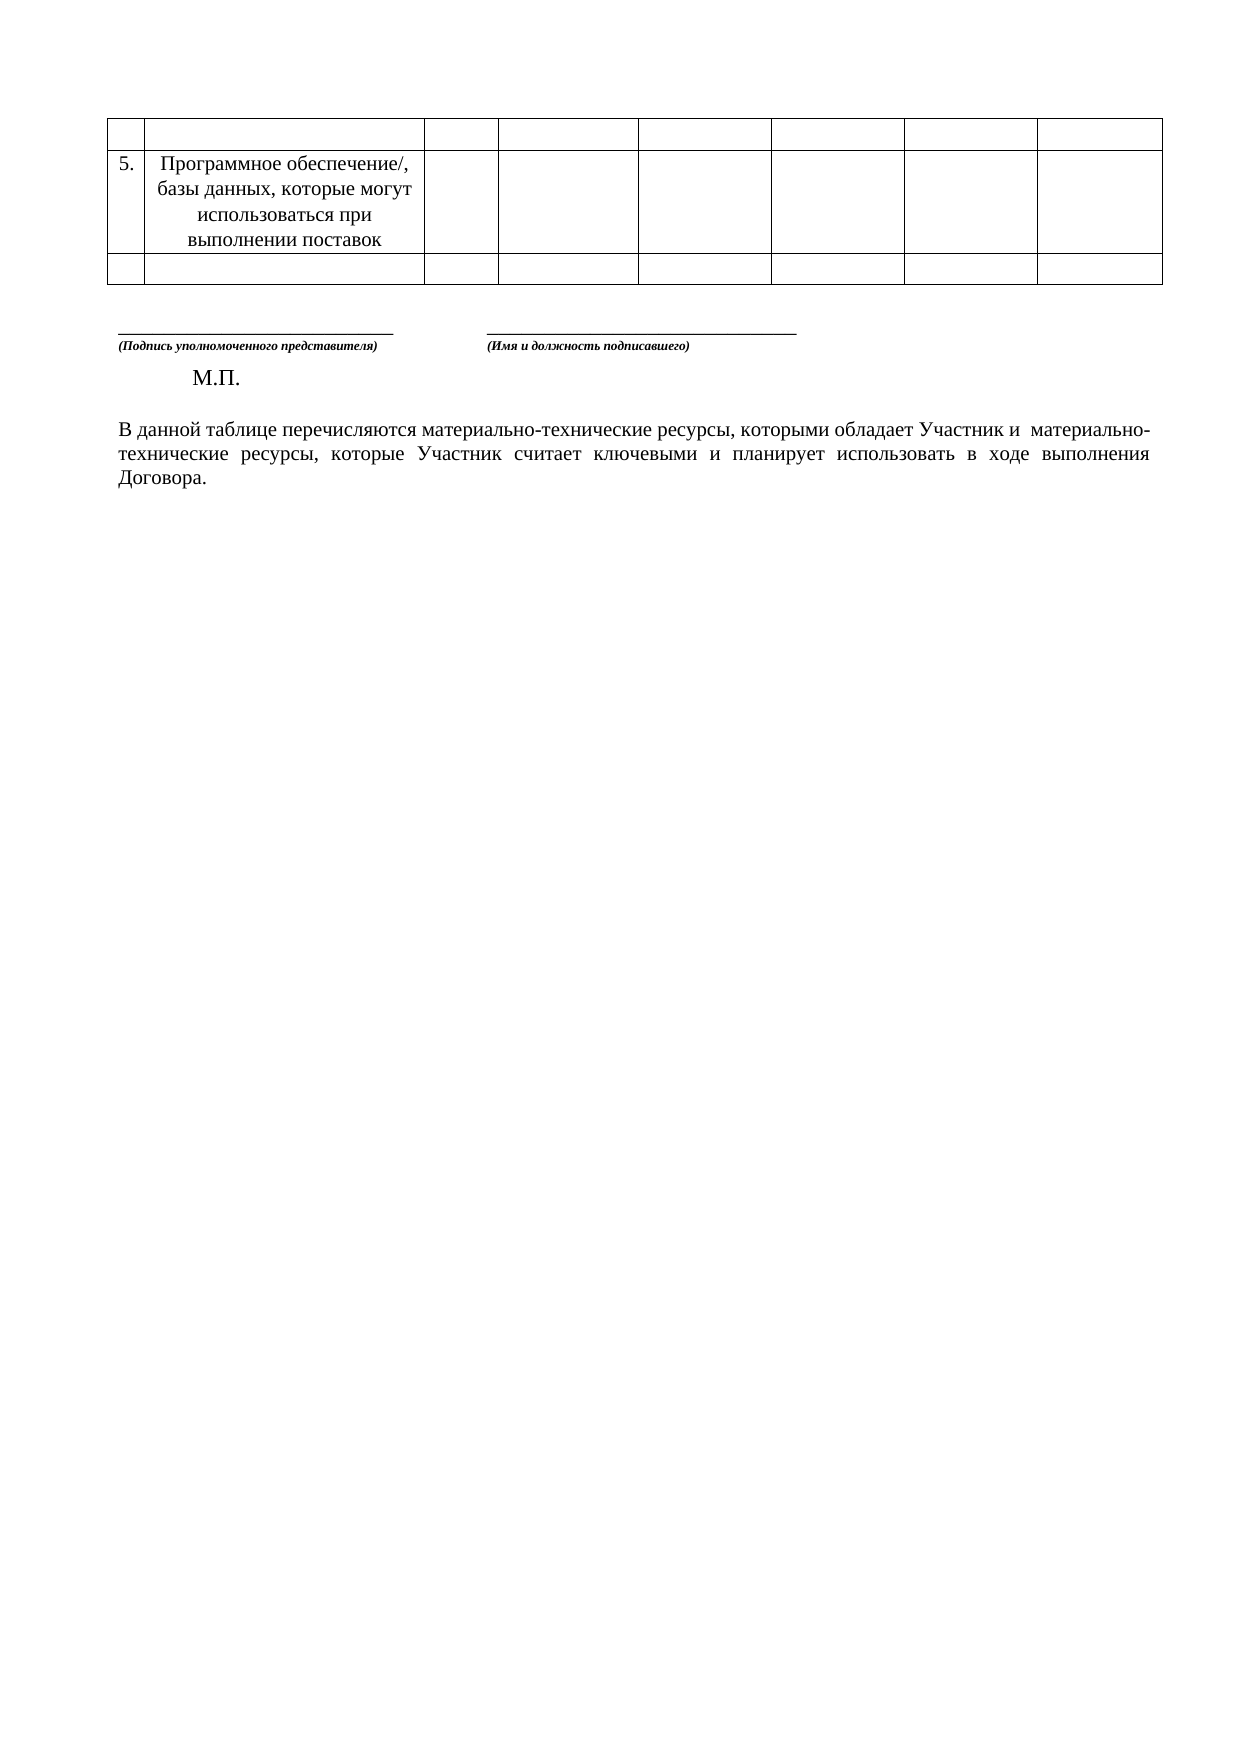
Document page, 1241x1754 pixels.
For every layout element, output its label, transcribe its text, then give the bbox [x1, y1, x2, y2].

table_cell [108, 254, 144, 284]
table_cell [772, 119, 904, 149]
table_cell [499, 254, 638, 284]
text В данной таблице перечисляются материально-технические ресурсы, которыми обладает Участник и материально-технические ресурсы, которые Участник считает ключевыми и планирует использовать в ходе выполнения Договора. [118, 417, 1152, 489]
table_cell [639, 151, 771, 253]
table_cell 5. [108, 151, 144, 253]
table_cell [772, 151, 904, 253]
table_cell [772, 254, 904, 284]
table_cell Программное обеспечение/, базы данных, которые могут использоваться при выполнении поставок [145, 151, 424, 253]
text (Подпись уполномоченного представителя) (Имя и должность подписавшего) [118, 338, 1152, 364]
table_cell [905, 151, 1037, 253]
table_cell [499, 151, 638, 253]
table_cell [425, 119, 498, 149]
table_cell [425, 151, 498, 253]
table_cell [1038, 119, 1162, 149]
table_cell [905, 254, 1037, 284]
table_cell [425, 254, 498, 284]
table_cell [108, 119, 144, 149]
list ________________________ ___________________________ [118, 311, 1152, 338]
table_cell [639, 119, 771, 149]
table_cell [639, 254, 771, 284]
table_cell [1038, 254, 1162, 284]
table_cell [145, 254, 424, 284]
table_cell [905, 119, 1037, 149]
text М.П. [118, 364, 1152, 391]
table_cell [499, 119, 638, 149]
table_cell [145, 119, 424, 149]
table_cell [1038, 151, 1162, 253]
